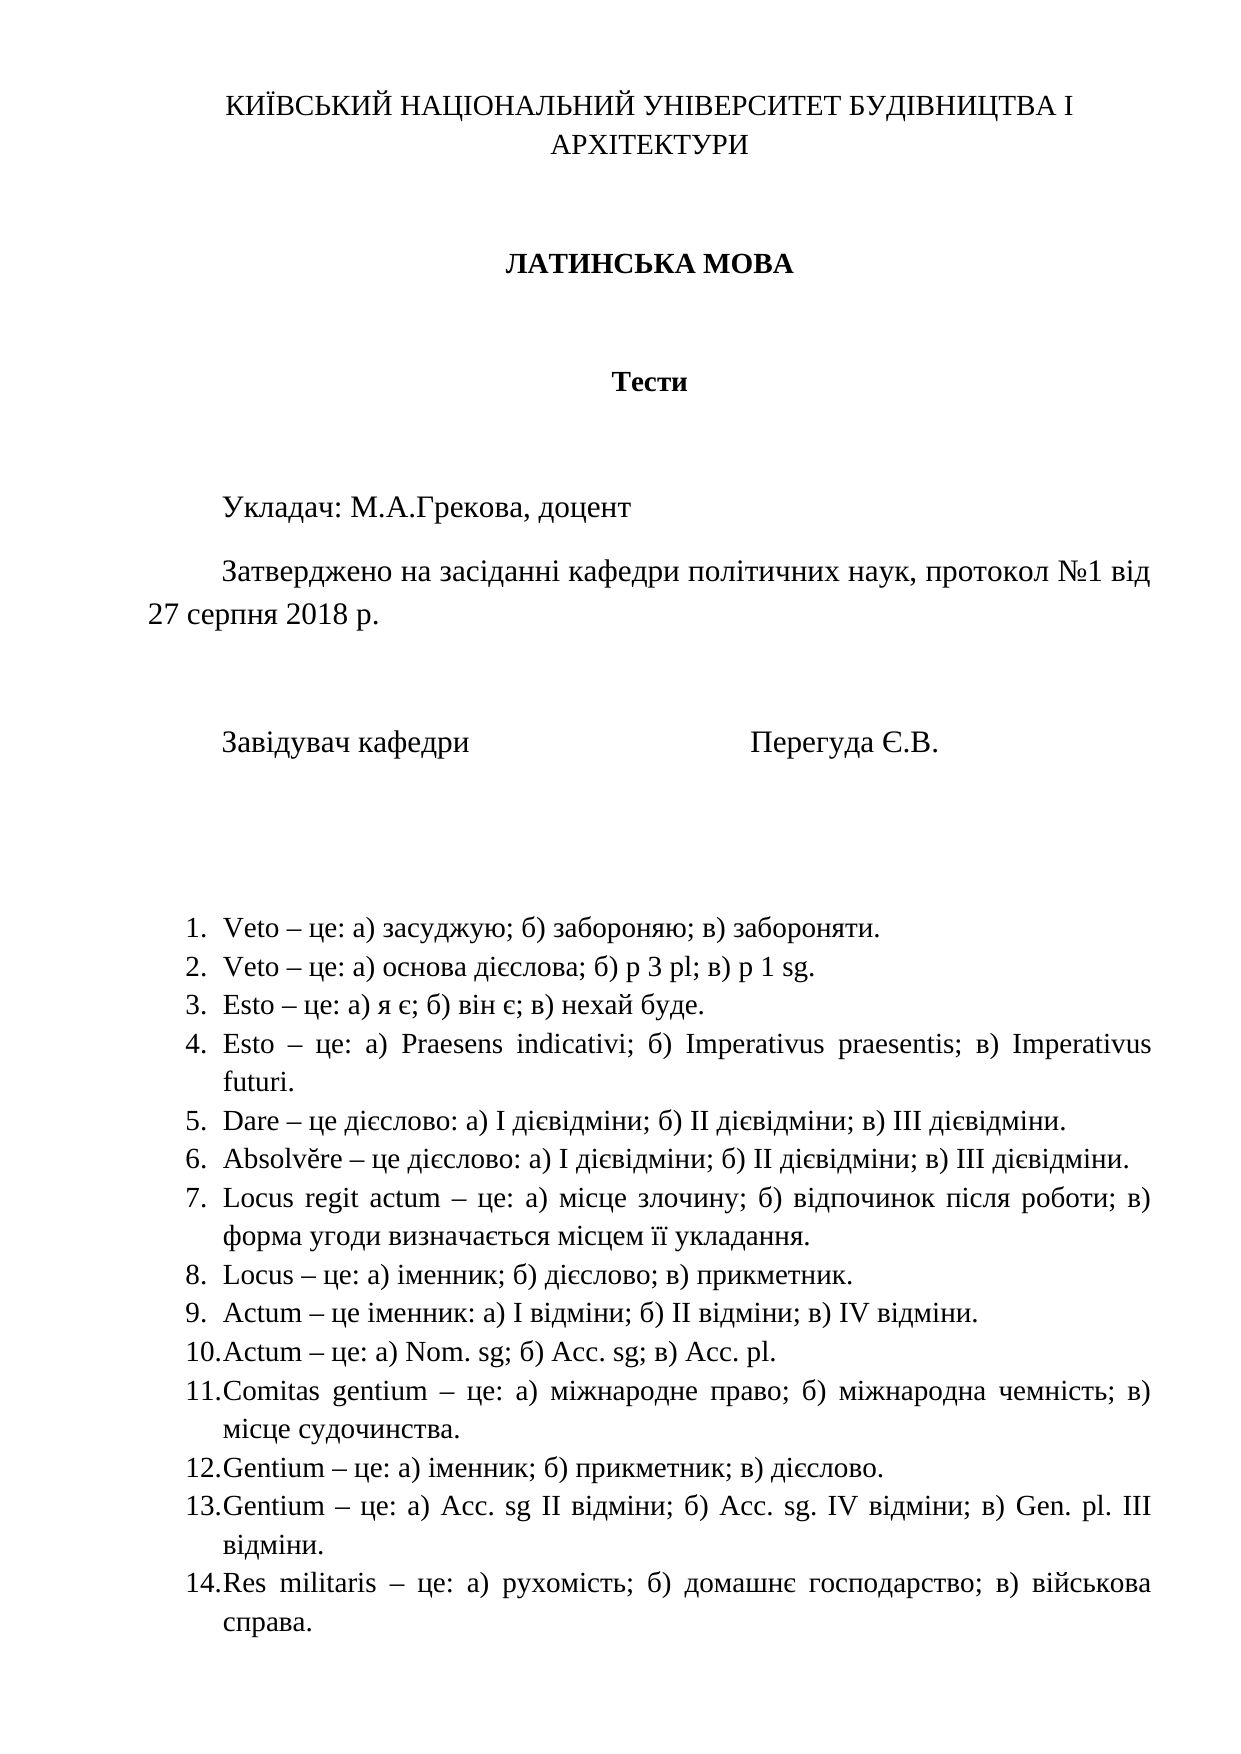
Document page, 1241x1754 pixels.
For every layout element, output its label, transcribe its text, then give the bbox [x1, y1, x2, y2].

list Absolvĕre – це дієслово: а) I дієвідміни; б) II дієвідміни; в) III дієвідміни. [185, 1141, 1152, 1175]
text Укладач: М.А.Грекова, доцент [148, 488, 1152, 524]
list Veto – це: а) основа дієслова; б) p 3 pl; в) p 1 sg. [185, 949, 1152, 982]
list Veto – це: а) засуджую; б) забороняю; в) забороняти. [185, 910, 1152, 944]
list Gentium – це: а) іменник; б) прикметник; в) дієслово. [185, 1450, 1152, 1483]
list Actum – це: а) Nom. sg; б) Acc. sg; в) Acc. pl. [185, 1334, 1152, 1368]
text Завідувач кафедри Перегуда Є.В. [148, 723, 1152, 759]
list Locus regit actum – це: а) місце злочину; б) відпочинок після роботи; в) форма угоди визначається місцем її укладання. [185, 1180, 1152, 1252]
list Comitas gentium – це: а) міжнародне право; б) міжнародна чемність; в) місце судочинства. [185, 1373, 1152, 1445]
text КИЇВСЬКИЙ НАЦІОНАЛЬНИЙ УНІВЕРСИТЕТ БУДІВНИЦТВА І АРХІТЕКТУРИ [148, 88, 1152, 161]
list Esto – це: а) Praesens indicativi; б) Imperativus praesentis; в) Imperativus futuri. [185, 1026, 1152, 1098]
text ЛАТИНСЬКА МОВА [148, 246, 1152, 279]
list Res militaris – це: а) рухомість; б) домашнє господарство; в) військова справа. [185, 1565, 1152, 1637]
text Тести [148, 364, 1152, 398]
list Locus – це: а) іменник; б) дієслово; в) прикметник. [185, 1257, 1152, 1291]
list Dare – це дієслово: а) I дієвідміни; б) II дієвідміни; в) III дієвідміни. [185, 1103, 1152, 1136]
list Gentium – це: а) Acc. sg II відміни; б) Acc. sg. IV відміни; в) Gen. pl. III відміни. [185, 1488, 1152, 1560]
text Затверджено на засіданні кафедри політичних наук, протокол №1 від 27 серпня 2018 р. [148, 552, 1152, 631]
list Esto – це: а) я є; б) він є; в) нехай буде. [185, 987, 1152, 1021]
list Actum – це іменник: а) I відміни; б) II відміни; в) IV відміни. [185, 1296, 1152, 1329]
